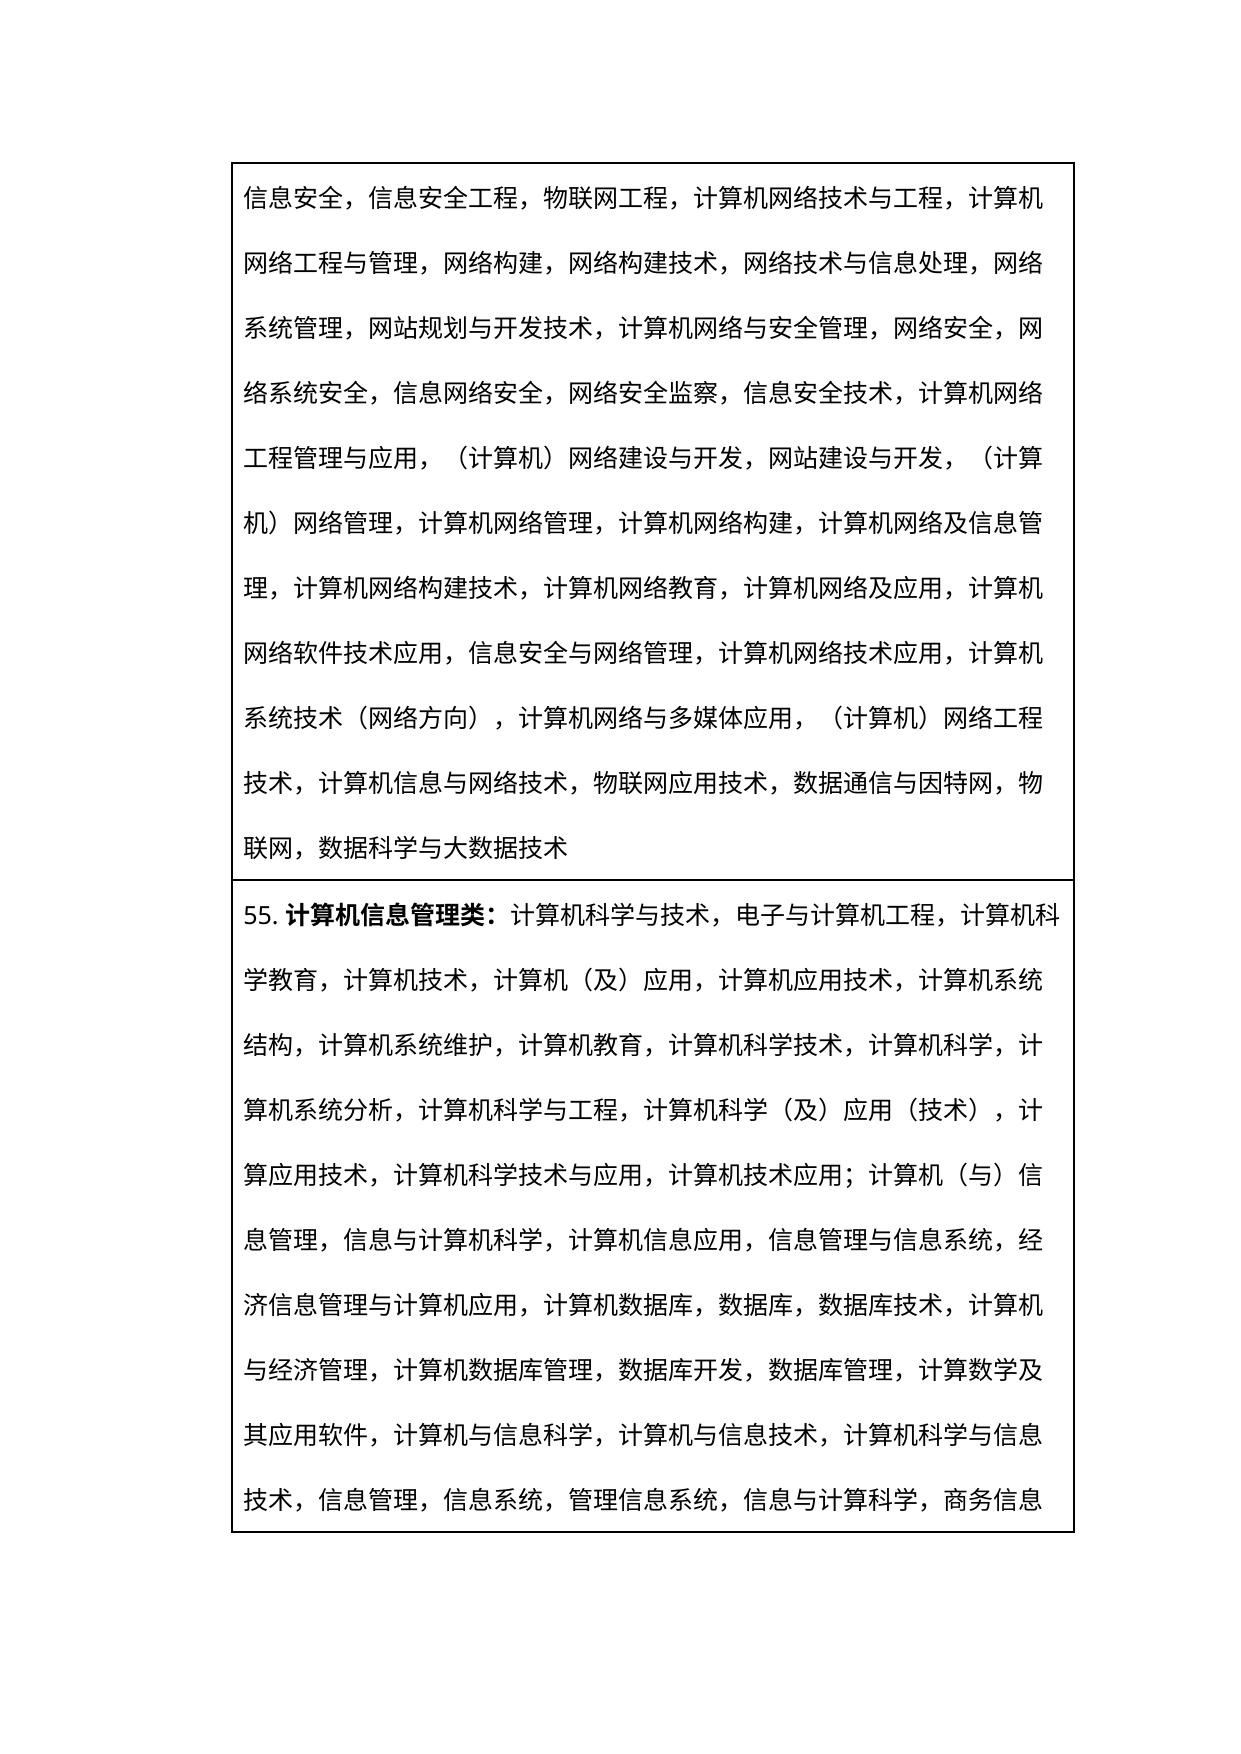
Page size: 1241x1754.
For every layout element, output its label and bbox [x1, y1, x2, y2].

table_cell [233, 164, 1073, 879]
table_cell [233, 881, 1073, 1531]
